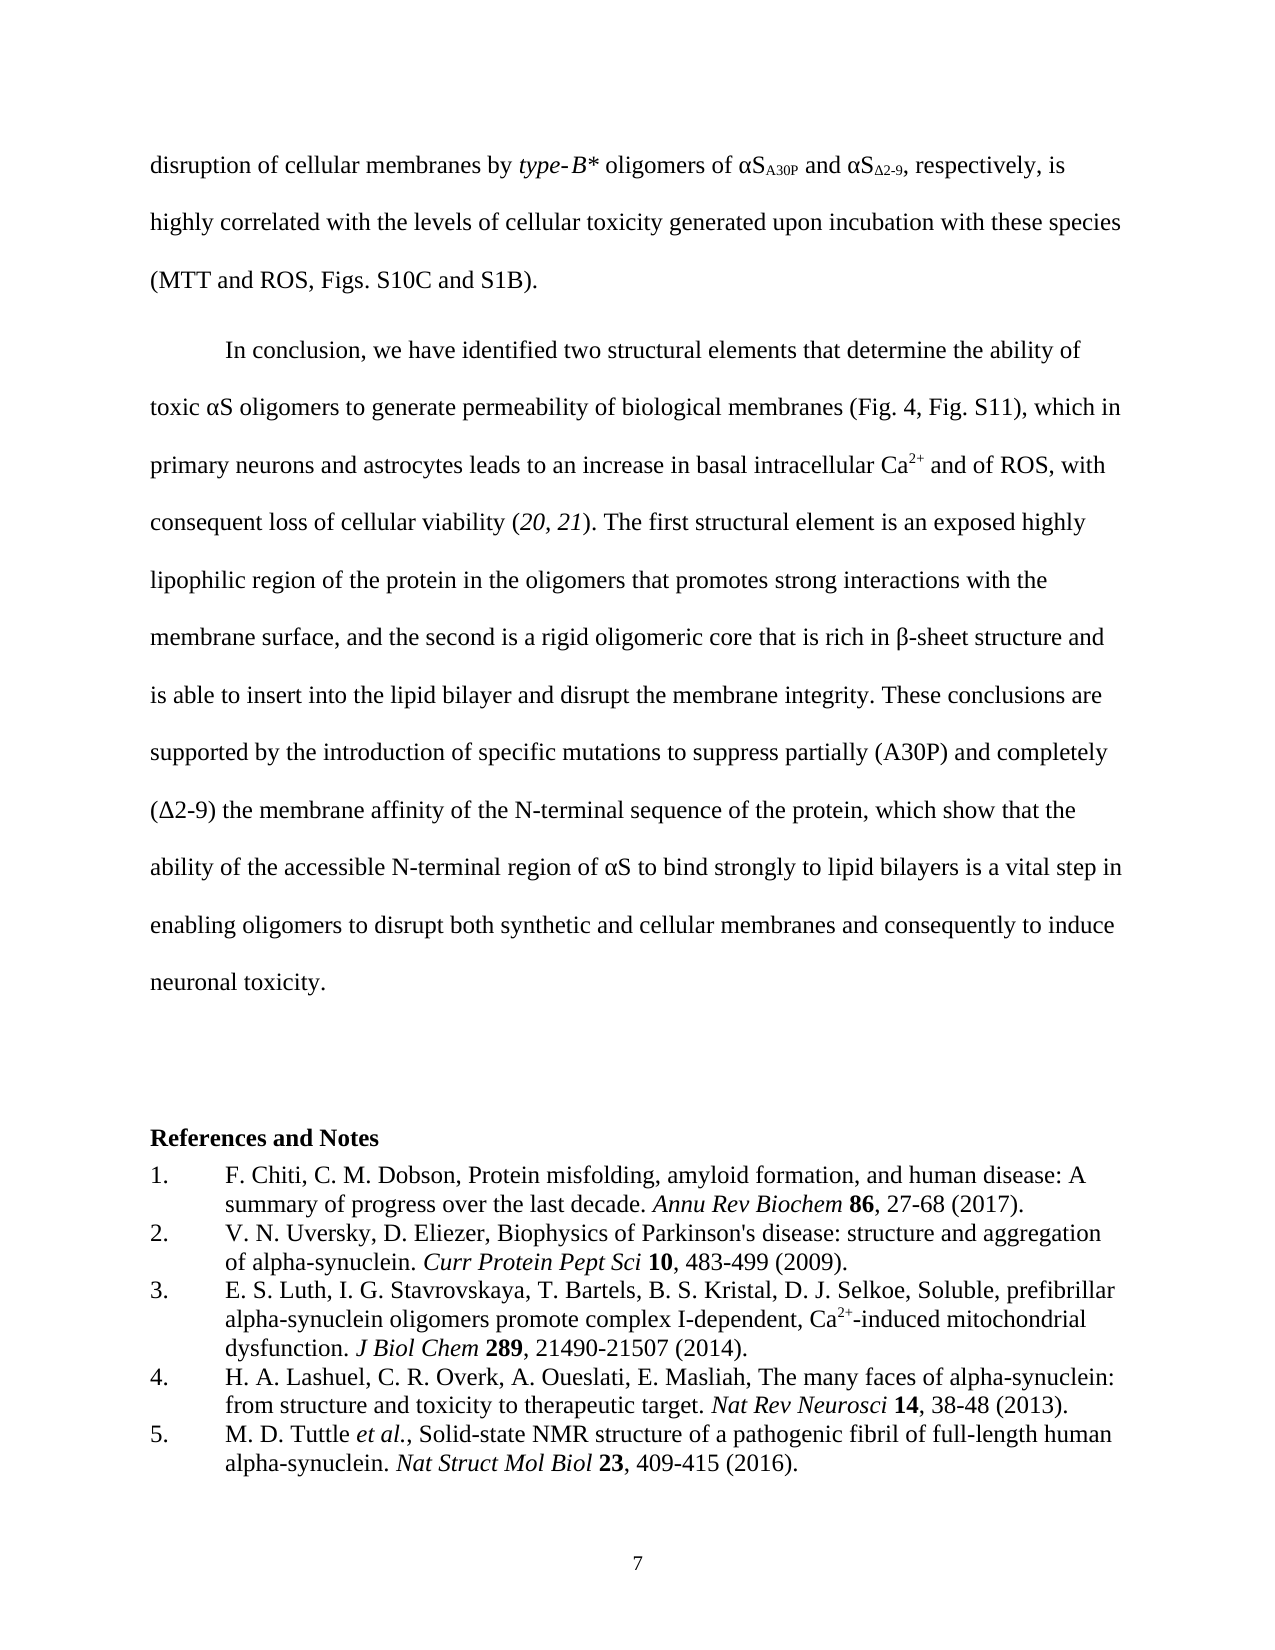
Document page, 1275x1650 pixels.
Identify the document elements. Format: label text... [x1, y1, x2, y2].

text References and Notes [150, 1123, 1125, 1152]
text In conclusion, we have identified two structural elements that determine the ability of toxic αS oligomers to generate permeability of biological membranes (Fig. 4, Fig. S11), which in primary neurons and astrocytes leads to an increase in basal intracellular Ca2+ and of ROS, with consequent loss of cellular viability (20, 21). The first structural element is an exposed highly lipophilic region of the protein in the oligomers that promotes strong interactions with the membrane surface, and the second is a rigid oligomeric core that is rich in β-sheet structure and is able to insert into the lipid bilayer and disrupt the membrane integrity. These conclusions are supported by the introduction of specific mutations to suppress partially (A30P) and completely (Δ2-9) the membrane affinity of the N-terminal sequence of the protein, which show that the ability of the accessible N-terminal region of αS to bind strongly to lipid bilayers is a vital step in enabling oligomers to disrupt both synthetic and cellular membranes and consequently to induce neuronal toxicity. [150, 335, 1125, 996]
text 2. V. N. Uversky, D. Eliezer, Biophysics of Parkinson's disease: structure and aggregation of alpha-synuclein. Curr Protein Pept Sci 10, 483-499 (2009). [150, 1218, 1125, 1275]
text 1. F. Chiti, C. M. Dobson, Protein misfolding, amyloid formation, and human disease: A summary of progress over the last decade. Annu Rev Biochem 86, 27-68 (2017). [150, 1160, 1125, 1218]
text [150, 150, 1125, 294]
text 3. E. S. Luth, I. G. Stavrovskaya, T. Bartels, B. S. Kristal, D. J. Selkoe, Soluble, prefibrillar alpha-synuclein oligomers promote complex I-dependent, Ca2+-induced mitochondrial dysfunction. J Biol Chem 289, 21490-21507 (2014). [150, 1275, 1125, 1362]
text 4. H. A. Lashuel, C. R. Overk, A. Oueslati, E. Masliah, The many faces of alpha-synuclein: from structure and toxicity to therapeutic target. Nat Rev Neurosci 14, 38-48 (2013). [150, 1362, 1125, 1419]
text 5. M. D. Tuttle et al., Solid-state NMR structure of a pathogenic fibril of full-length human alpha-synuclein. Nat Struct Mol Biol 23, 409-415 (2016). [150, 1419, 1125, 1477]
